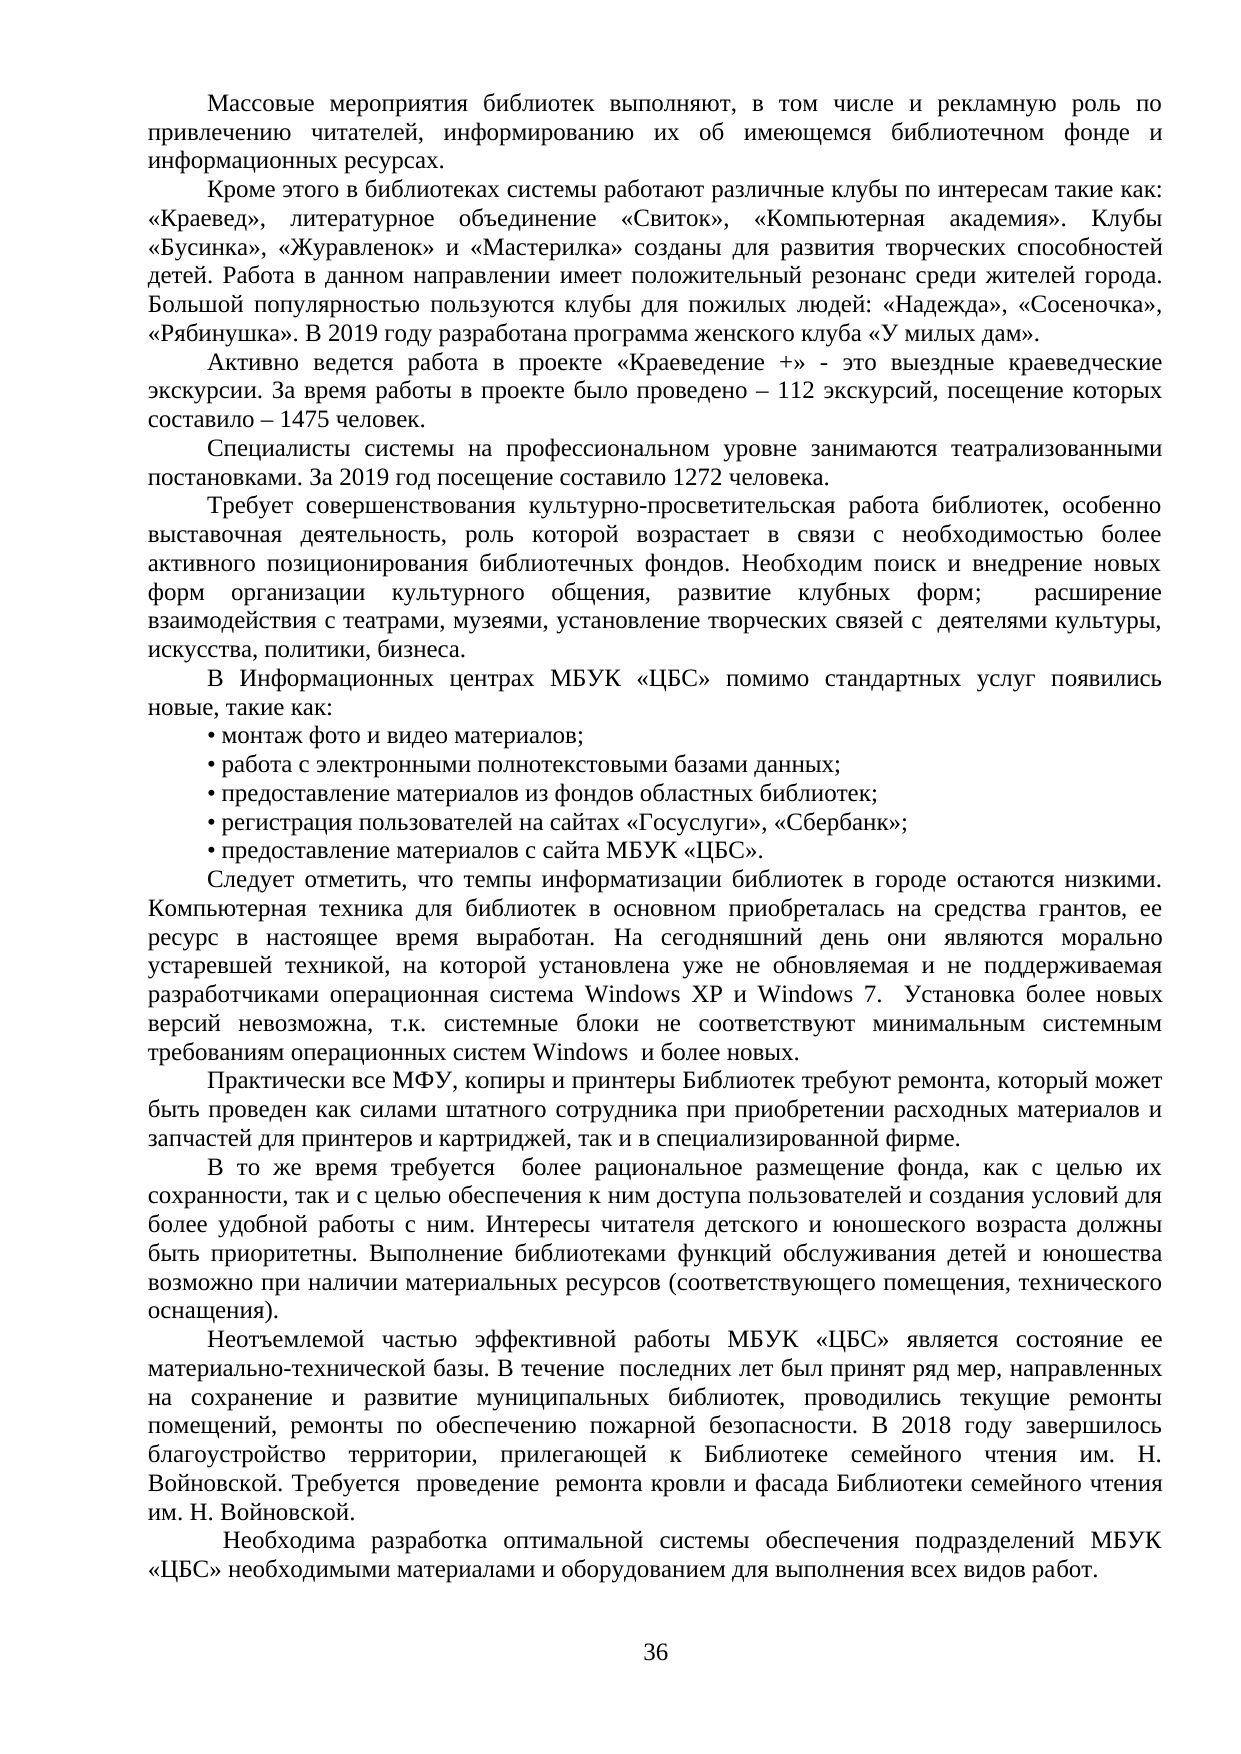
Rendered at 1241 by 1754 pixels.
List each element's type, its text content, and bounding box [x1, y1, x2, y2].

text В Информационных центрах МБУК «ЦБС» помимо стандартных услуг появились новые, такие как: [148, 663, 1163, 720]
text Следует отметить, что темпы информатизации библиотек в городе остаются низкими. Компьютерная техника для библиотек в основном приобреталась на средства грантов, ее ресурс в настоящее время выработан. На сегодняшний день они являются морально устаревшей техникой, на которой установлена уже не обновляемая и не поддерживаемая разработчиками операционная система Windows XP и Windows 7. Установка более новых версий невозможна, т.к. системные блоки не соответствуют минимальным системным требованиям операционных систем Windows и более новых. [148, 864, 1163, 1065]
list монтаж фото и видео материалов; [148, 720, 1163, 749]
text Необходима разработка оптимальной системы обеспечения подразделений МБУК «ЦБС» необходимыми материалами и оборудованием для выполнения всех видов работ. [148, 1525, 1162, 1583]
list предоставление материалов из фондов областных библиотек; [148, 778, 1163, 807]
subtitle Массовые мероприятия библиотек выполняют, в том числе и рекламную роль по привлечению читателей, информированию их об имеющемся библиотечном фонде и информационных ресурсах. [148, 88, 1163, 174]
text Требует совершенствования культурно-просветительская работа библиотек, особенно выставочная деятельность, роль которой возрастает в связи с необходимостью более активного позиционирования библиотечных фондов. Необходим поиск и внедрение новых форм организации культурного общения, развитие клубных форм; расширение взаимодействия с театрами, музеями, установление творческих связей с деятелями культуры, искусства, политики, бизнеса. [148, 490, 1162, 663]
text В то же время требуется более рациональное размещение фонда, как с целью их сохранности, так и с целью обеспечения к ним доступа пользователей и создания условий для более удобной работы с ним. Интересы читателя детского и юношеского возраста должны быть приоритетны. Выполнение библиотеками функций обслуживания детей и юношества возможно при наличии материальных ресурсов (соответствующего помещения, технического оснащения). [148, 1152, 1163, 1324]
text Активно ведется работа в проекте «Краеведение +» - это выездные краеведческие экскурсии. За время работы в проекте было проведено – 112 экскурсий, посещение которых составило – 1475 человек. [148, 347, 1163, 433]
text Неотъемлемой частью эффективной работы МБУК «ЦБС» является состояние ее материально-технической базы. В течение последних лет был принят ряд мер, направленных на сохранение и развитие муниципальных библиотек, проводились текущие ремонты помещений, ремонты по обеспечению пожарной безопасности. В 2018 году завершилось благоустройство территории, прилегающей к Библиотеке семейного чтения им. Н. Войновской. Требуется проведение ремонта кровли и фасада Библиотеки семейного чтения им. Н. Войновской. [148, 1324, 1163, 1525]
list предоставление материалов с сайта МБУК «ЦБС». [148, 835, 1163, 864]
text Практически все МФУ, копиры и принтеры Библиотек требуют ремонта, который может быть проведен как силами штатного сотрудника при приобретении расходных материалов и запчастей для принтеров и картриджей, так и в специализированной фирме. [148, 1065, 1163, 1152]
list работа с электронными полнотекстовыми базами данных; [148, 749, 1163, 778]
text Кроме этого в библиотеках системы работают различные клубы по интересам такие как: «Краевед», литературное объединение «Свиток», «Компьютерная академия». Клубы «Бусинка», «Журавленок» и «Мастерилка» созданы для развития творческих способностей детей. Работа в данном направлении имеет положительный резонанс среди жителей города. Большой популярностью пользуются клубы для пожилых людей: «Надежда», «Сосеночка», «Рябинушка». В 2019 году разработана программа женского клуба «У милых дам». [148, 174, 1163, 347]
text Специалисты системы на профессиональном уровне занимаются театрализованными постановками. За 2019 год посещение составило 1272 человека. [148, 433, 1163, 490]
list регистрация пользователей на сайтах «Госуслуги», «Сбербанк»; [148, 807, 1163, 835]
